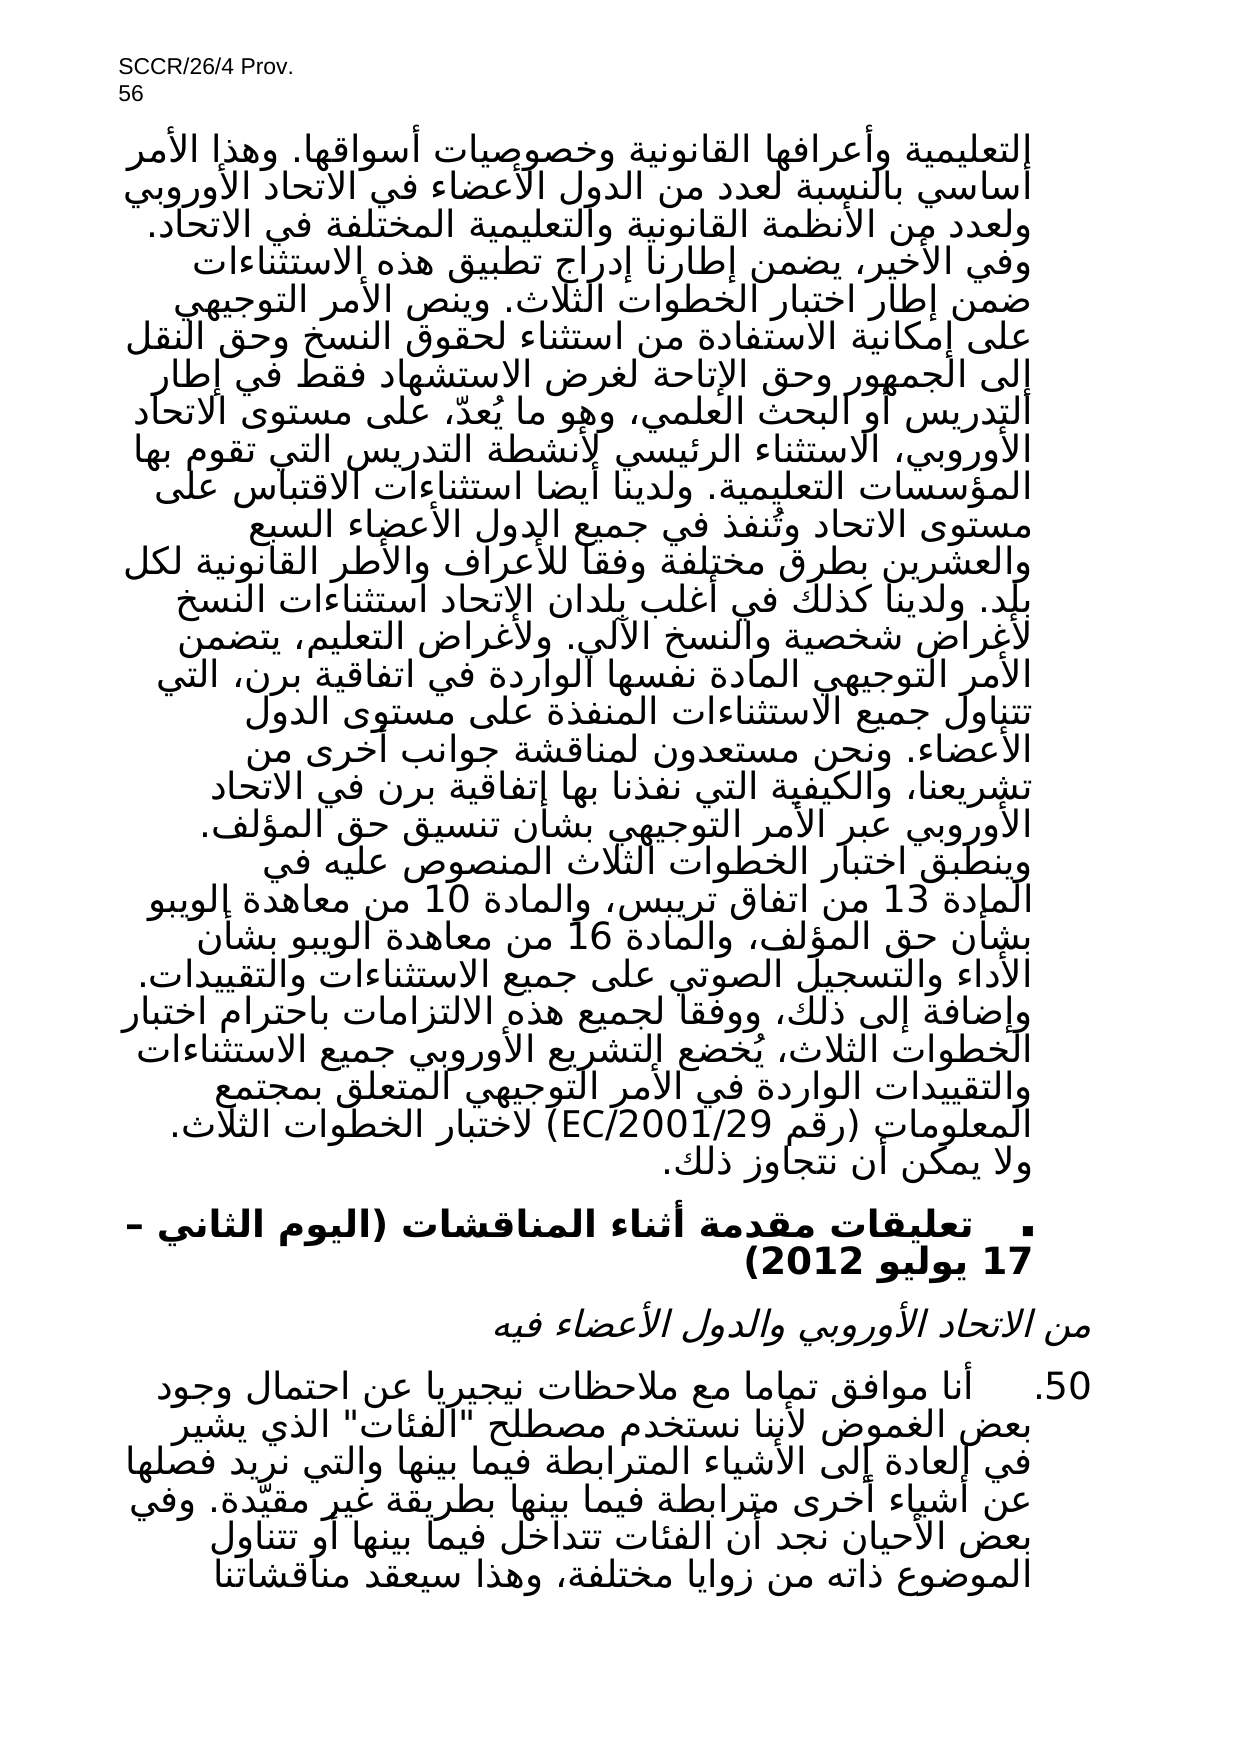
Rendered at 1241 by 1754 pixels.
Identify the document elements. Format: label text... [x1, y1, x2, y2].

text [118, 132, 1092, 1182]
text تعليقات مقدمة أثناء المناقشات (اليوم الثاني – 17 يوليو 2012) [118, 1207, 1035, 1282]
text من الاتحاد الأوروبي والدول الأعضاء فيه [118, 1307, 1092, 1345]
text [118, 1370, 1092, 1595]
